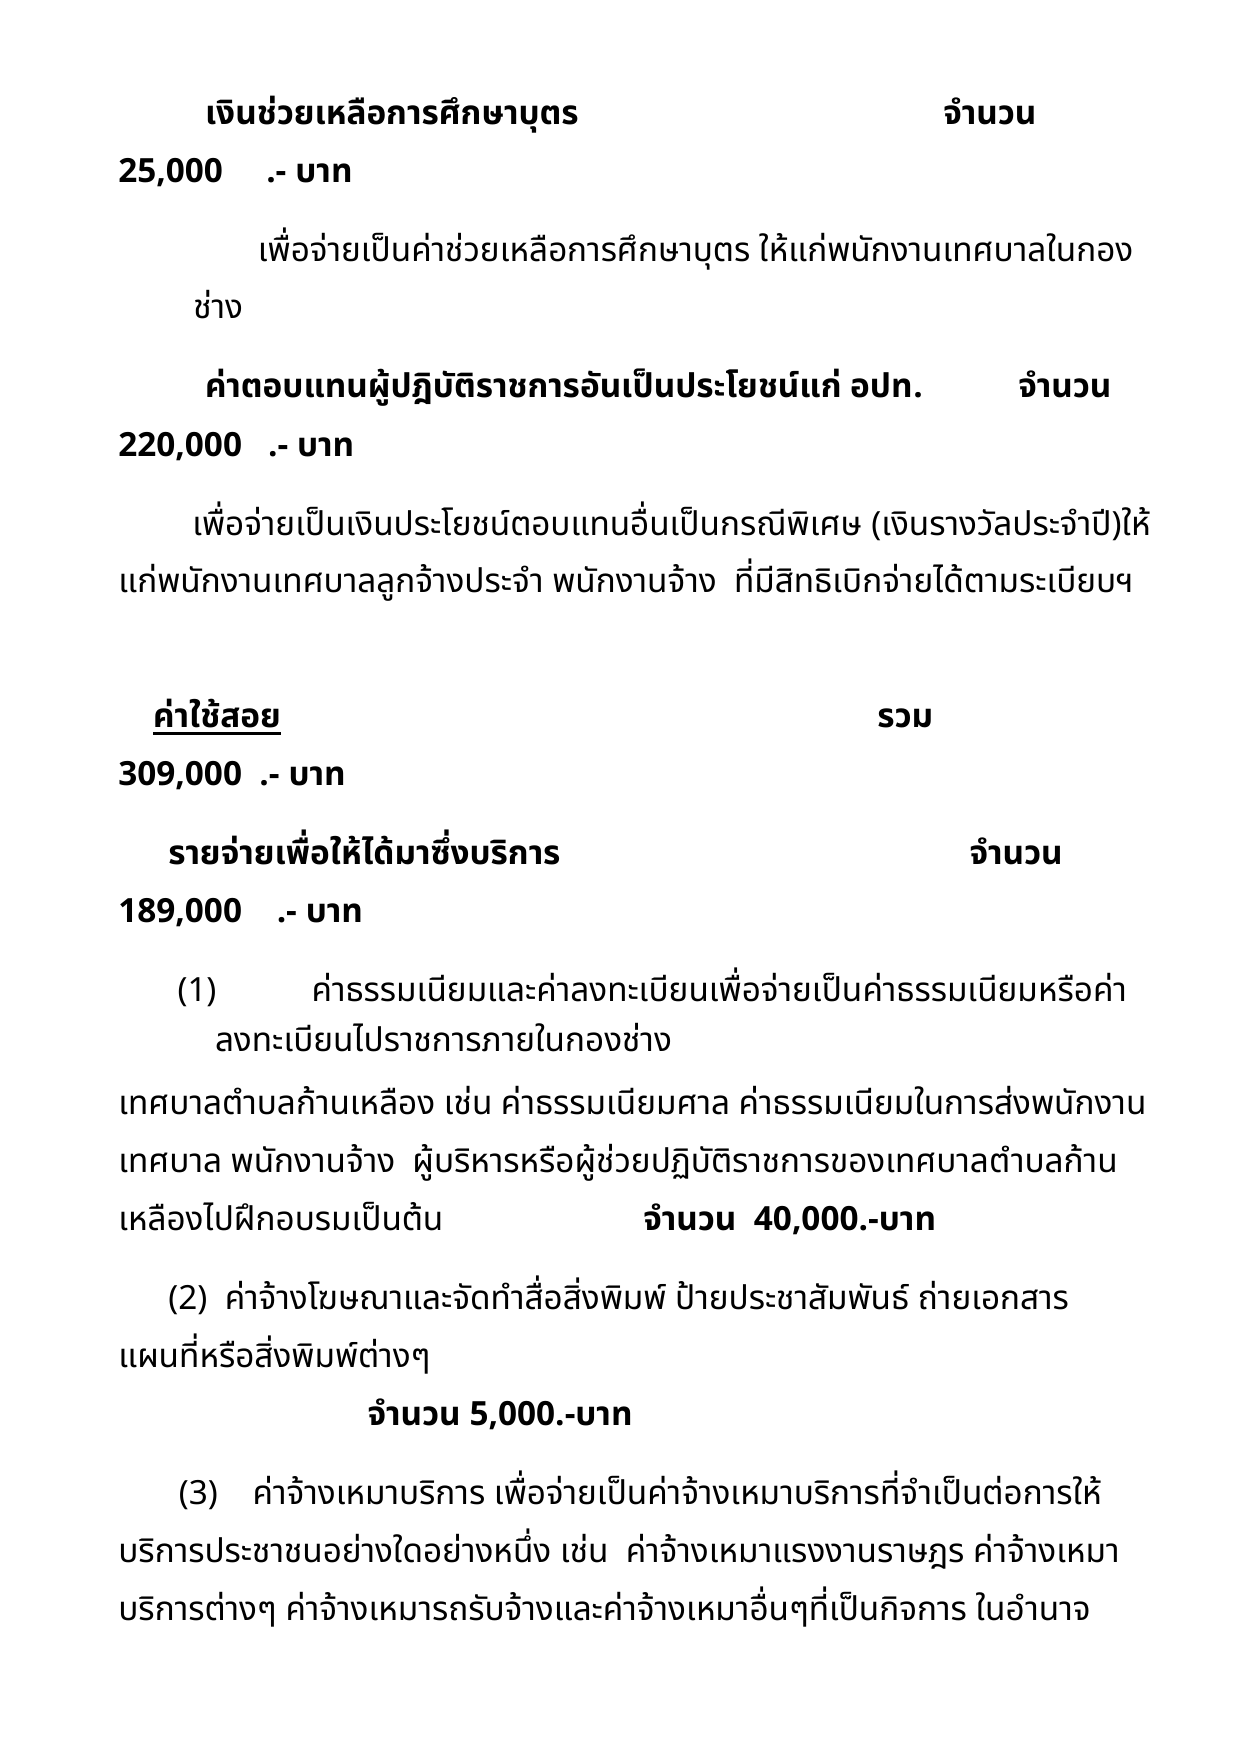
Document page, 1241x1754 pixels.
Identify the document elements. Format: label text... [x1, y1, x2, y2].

text เทศบาลตำบลก้านเหลือง เช่น ค่าธรรมเนียมศาล ค่าธรรมเนียมในการส่งพนักงานเทศบาล พนักงานจ้าง ผู้บริหารหรือผู้ช่วยปฏิบัติราชการของเทศบาลตำบลก้านเหลืองไปฝึกอบรมเป็นต้น จำนวน 40,000.-บาท [118, 1079, 1152, 1246]
list เพื่อจ่ายเป็นเงินประโยชน์ตอบแทนอื่นเป็นกรณีพิเศษ (เงินรางวัลประจำปี)ให้แก่พนักงานเทศบาลลูกจ้างประจำ พนักงานจ้าง ที่มีสิทธิเบิกจ่ายได้ตามระเบียบฯ [118, 499, 1152, 660]
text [118, 1469, 1152, 1635]
text เพื่อจ่ายเป็นค่าช่วยเหลือการศึกษาบุตร ให้แก่พนักงานเทศบาลในกองช่าง [193, 226, 1152, 334]
list ค่าธรรมเนียมและค่าลงทะเบียนเพื่อจ่ายเป็นค่าธรรมเนียมหรือค่าลงทะเบียนไปราชการภายในกองช่าง [177, 966, 1152, 1067]
text ค่าใช้สอย รวม 309,000 .- บาท [118, 692, 1152, 800]
text (2) ค่าจ้างโฆษณาและจัดทำสื่อสิ่งพิมพ์ ป้ายประชาสัมพันธ์ ถ่ายเอกสาร แผนที่หรือสิ่งพิมพ์ต่างๆ จำนวน 5,000.-บาท [118, 1274, 1152, 1441]
text เงินช่วยเหลือการศึกษาบุตร จำนวน 25,000 .- บาท [118, 89, 1152, 197]
text รายจ่ายเพื่อให้ได้มาซึ่งบริการ จำนวน 189,000 .- บาท [118, 829, 1152, 937]
text ค่าตอบแทนผู้ปฎิบัติราชการอันเป็นประโยชน์แก่ อปท. จำนวน 220,000 .- บาท [118, 362, 1152, 471]
